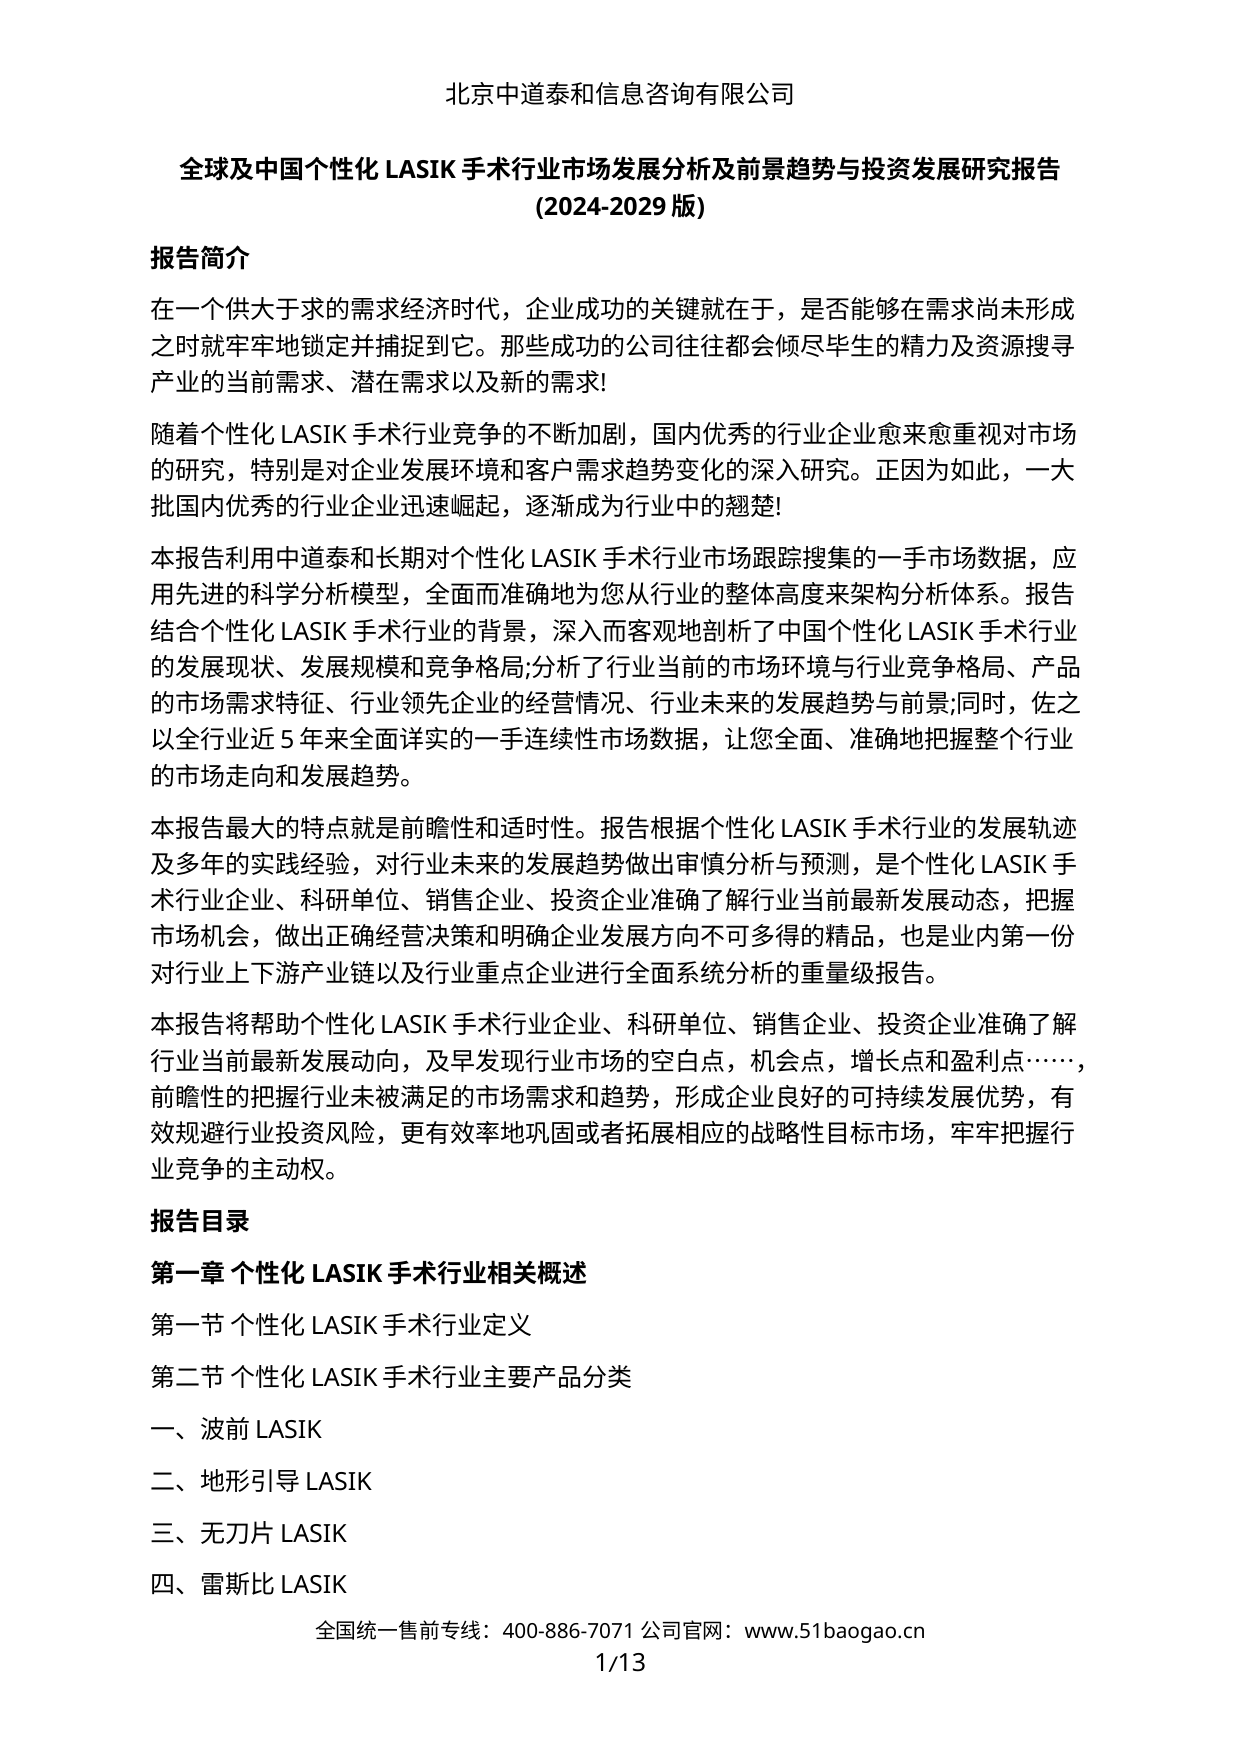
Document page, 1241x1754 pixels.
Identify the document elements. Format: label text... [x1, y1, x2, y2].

text 报告简介 [150, 238, 1090, 274]
text 本报告利用中道泰和长期对个性化LASIK手术行业市场跟踪搜集的一手市场数据，应用先进的科学分析模型，全面而准确地为您从行业的整体高度来架构分析体系。报告结合个性化LASIK手术行业的背景，深入而客观地剖析了中国个性化LASIK手术行业的发展现状、发展规模和竞争格局;分析了行业当前的市场环境与行业竞争格局、产品的市场需求特征、行业领先企业的经营情况、行业未来的发展趋势与前景;同时，佐之以全行业近5年来全面详实的一手连续性市场数据，让您全面、准确地把握整个行业的市场走向和发展趋势。 [150, 539, 1090, 792]
text 第一章 个性化LASIK手术行业相关概述 [150, 1254, 1090, 1290]
text 全球及中国个性化LASIK手术行业市场发展分析及前景趋势与投资发展研究报告(2024-2029版) [150, 150, 1090, 222]
text 随着个性化LASIK手术行业竞争的不断加剧，国内优秀的行业企业愈来愈重视对市场的研究，特别是对企业发展环境和客户需求趋势变化的深入研究。正因为如此，一大批国内优秀的行业企业迅速崛起，逐渐成为行业中的翘楚! [150, 414, 1090, 523]
text 第一节 个性化LASIK手术行业定义 [150, 1306, 1090, 1342]
text 三、无刀片LASIK [150, 1513, 1090, 1549]
text 报告目录 [150, 1202, 1090, 1238]
text 一、波前LASIK [150, 1409, 1090, 1446]
text 本报告最大的特点就是前瞻性和适时性。报告根据个性化LASIK手术行业的发展轨迹及多年的实践经验，对行业未来的发展趋势做出审慎分析与预测，是个性化LASIK手术行业企业、科研单位、销售企业、投资企业准确了解行业当前最新发展动态，把握市场机会，做出正确经营决策和明确企业发展方向不可多得的精品，也是业内第一份对行业上下游产业链以及行业重点企业进行全面系统分析的重量级报告。 [150, 808, 1090, 989]
text 本报告将帮助个性化LASIK手术行业企业、科研单位、销售企业、投资企业准确了解行业当前最新发展动向，及早发现行业市场的空白点，机会点，增长点和盈利点……，前瞻性的把握行业未被满足的市场需求和趋势，形成企业良好的可持续发展优势，有效规避行业投资风险，更有效率地巩固或者拓展相应的战略性目标市场，牢牢把握行业竞争的主动权。 [150, 1005, 1090, 1186]
text 在一个供大于求的需求经济时代，企业成功的关键就在于，是否能够在需求尚未形成之时就牢牢地锁定并捕捉到它。那些成功的公司往往都会倾尽毕生的精力及资源搜寻产业的当前需求、潜在需求以及新的需求! [150, 290, 1090, 399]
text 第二节 个性化LASIK手术行业主要产品分类 [150, 1357, 1090, 1394]
text 四、雷斯比LASIK [150, 1565, 1090, 1601]
text 二、地形引导LASIK [150, 1461, 1090, 1497]
